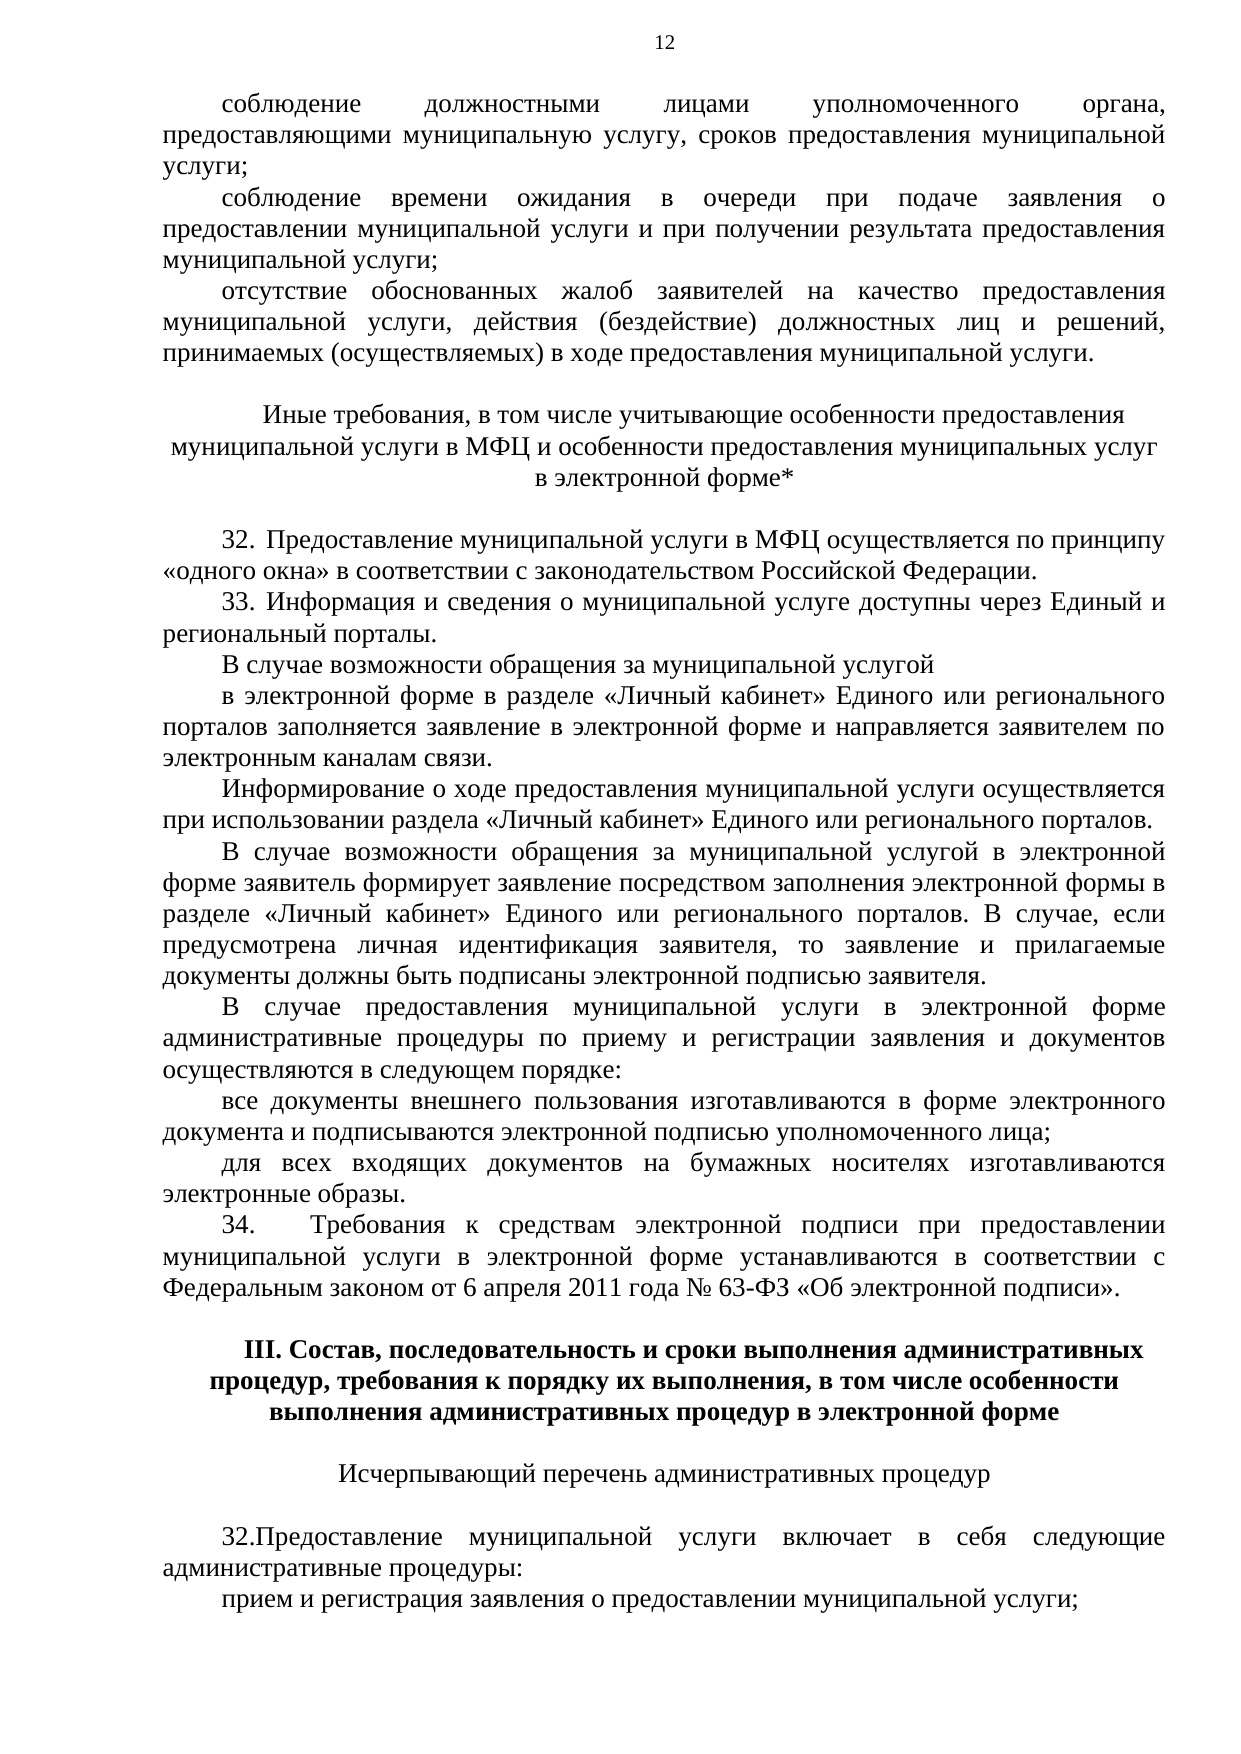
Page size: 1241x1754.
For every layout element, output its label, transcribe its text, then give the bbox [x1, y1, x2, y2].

text В случае возможности обращения за муниципальной услугой [162, 648, 1167, 679]
text отсутствие обоснованных жалоб заявителей на качество предоставления муниципальной услуги, действия (бездействие) должностных лиц и решений, принимаемых (осуществляемых) в ходе предоставления муниципальной услуги. [162, 274, 1167, 367]
text соблюдение времени ожидания в очереди при подаче заявления о предоставлении муниципальной услуги и при получении результата предоставления муниципальной услуги; [162, 181, 1167, 274]
text В случае предоставления муниципальной услуги в электронной форме административные процедуры по приему и регистрации заявления и документов осуществляются в следующем порядке: [162, 990, 1167, 1084]
text в электронной форме в разделе «Личный кабинет» Единого или регионального порталов заполняется заявление в электронной форме и направляется заявителем по электронным каналам связи. [162, 679, 1167, 772]
text В случае возможности обращения за муниципальной услугой в электронной форме заявитель формирует заявление посредством заполнения электронной формы в разделе «Личный кабинет» Единого или регионального порталов. В случае, если предусмотрена личная идентификация заявителя, то заявление и прилагаемые документы должны быть подписаны электронной подписью заявителя. [162, 835, 1167, 990]
text Информирование о ходе предоставления муниципальной услуги осуществляется при использовании раздела «Личный кабинет» Единого или регионального порталов. [162, 772, 1167, 835]
text III. Состав, последовательность и сроки выполнения административных процедур, требования к порядку их выполнения, в том числе особенности выполнения административных процедур в электронной форме [162, 1333, 1167, 1426]
text прием и регистрация заявления о предоставлении муниципальной услуги; [162, 1582, 1167, 1613]
text 32. Предоставление муниципальной услуги в МФЦ осуществляется по принципу «одного окна» в соответствии с законодательством Российской Федерации. [162, 523, 1167, 586]
text Иные требования, в том числе учитывающие особенности предоставления муниципальной услуги в МФЦ и особенности предоставления муниципальных услуг в электронной форме* [162, 399, 1167, 492]
text 32.Предоставление муниципальной услуги включает в себя следующие административные процедуры: [162, 1520, 1167, 1582]
text 33. Информация и сведения о муниципальной услуге доступны через Единый и региональный порталы. [162, 586, 1167, 648]
text Исчерпывающий перечень административных процедур [162, 1458, 1167, 1489]
text 34. Требования к средствам электронной подписи при предоставлении муниципальной услуги в электронной форме устанавливаются в соответствии с Федеральным законом от 6 апреля 2011 года № 63-ФЗ «Об электронной подписи». [162, 1208, 1167, 1302]
text для всех входящих документов на бумажных носителях изготавливаются электронные образы. [162, 1146, 1167, 1208]
text все документы внешнего пользования изготавливаются в форме электронного документа и подписываются электронной подписью уполномоченного лица; [162, 1084, 1167, 1146]
text соблюдение должностными лицами уполномоченного органа, предоставляющими муниципальную услугу, сроков предоставления муниципальной услуги; [162, 87, 1167, 181]
